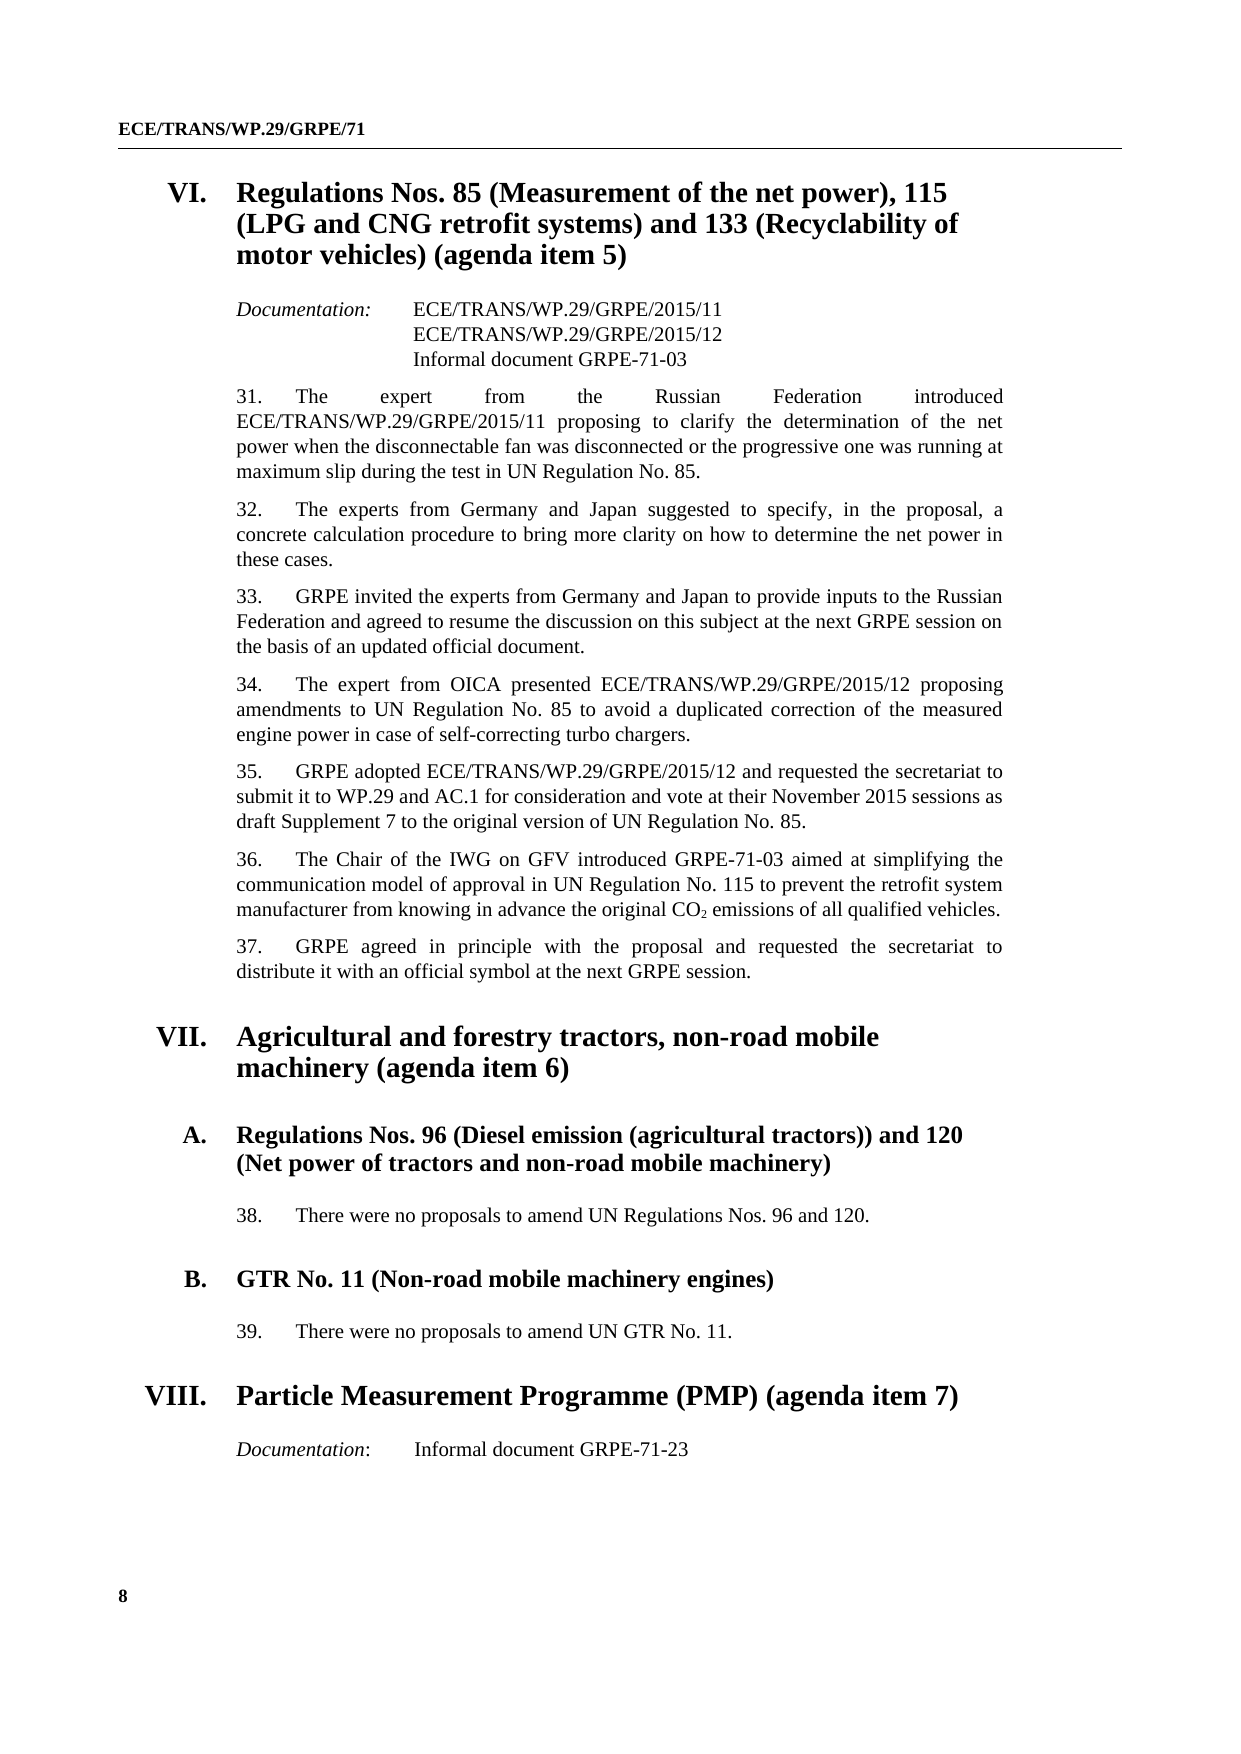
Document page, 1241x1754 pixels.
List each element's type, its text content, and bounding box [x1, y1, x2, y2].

text 39. There were no proposals to amend UN GTR No. 11. [236, 1318, 1004, 1343]
text 34. The expert from OICA presented ECE/TRANS/WP.29/GRPE/2015/12 proposing amendments to UN Regulation No. 85 to avoid a duplicated correction of the measured engine power in case of self-correcting turbo chargers. [236, 671, 1004, 746]
text Documentation: ECE/TRANS/WP.29/GRPE/2015/11 ECE/TRANS/WP.29/GRPE/2015/12 Informal document GRPE-71-03 [236, 296, 1004, 371]
text 37. GRPE agreed in principle with the proposal and requested the secretariat to distribute it with an official symbol at the next GRPE session. [236, 933, 1004, 983]
text 32. The experts from Germany and Japan suggested to specify, in the proposal, a concrete calculation procedure to bring more clarity on how to determine the net power in these cases. [236, 496, 1004, 571]
text 31. The expert from the Russian Federation introduced ECE/TRANS/WP.29/GRPE/2015/11 proposing to clarify the determination of the net power when the disconnectable fan was disconnected or the progressive one was running at maximum slip during the test in UN Regulation No. 85. [236, 383, 1004, 483]
text 38. There were no proposals to amend UN Regulations Nos. 96 and 120. [236, 1202, 1004, 1227]
text A. Regulations Nos. 96 (Diesel emission (agricultural tractors)) and 120 (Net power of tractors and non-road mobile machinery) [118, 1121, 1004, 1177]
text Documentation: Informal document GRPE-71-23 [236, 1437, 1004, 1461]
text 33. GRPE invited the experts from Germany and Japan to provide inputs to the Russian Federation and agreed to resume the discussion on this subject at the next GRPE session on the basis of an updated official document. [236, 583, 1004, 658]
text 35. GRPE adopted ECE/TRANS/WP.29/GRPE/2015/12 and requested the secretariat to submit it to WP.29 and AC.1 for consideration and vote at their November 2015 sessions as draft Supplement 7 to the original version of UN Regulation No. 85. [236, 758, 1004, 833]
text VIII. Particle Measurement Programme (PMP) (agenda item 7) [118, 1380, 1004, 1412]
text 36. The Chair of the IWG on GFV introduced GRPE-71-03 aimed at simplifying the communication model of approval in UN Regulation No. 115 to prevent the retrofit system manufacturer from knowing in advance the original CO2 emissions of all qualified vehicles. [236, 846, 1004, 921]
text VI. Regulations Nos. 85 (Measurement of the net power), 115 (LPG and CNG retrofit systems) and 133 (Recyclability of motor vehicles) (agenda item 5) [118, 177, 1004, 271]
text B. GTR No. 11 (Non-road mobile machinery engines) [118, 1265, 1004, 1293]
text VII. Agricultural and forestry tractors, non-road mobile machinery (agenda item 6) [118, 1021, 1004, 1083]
